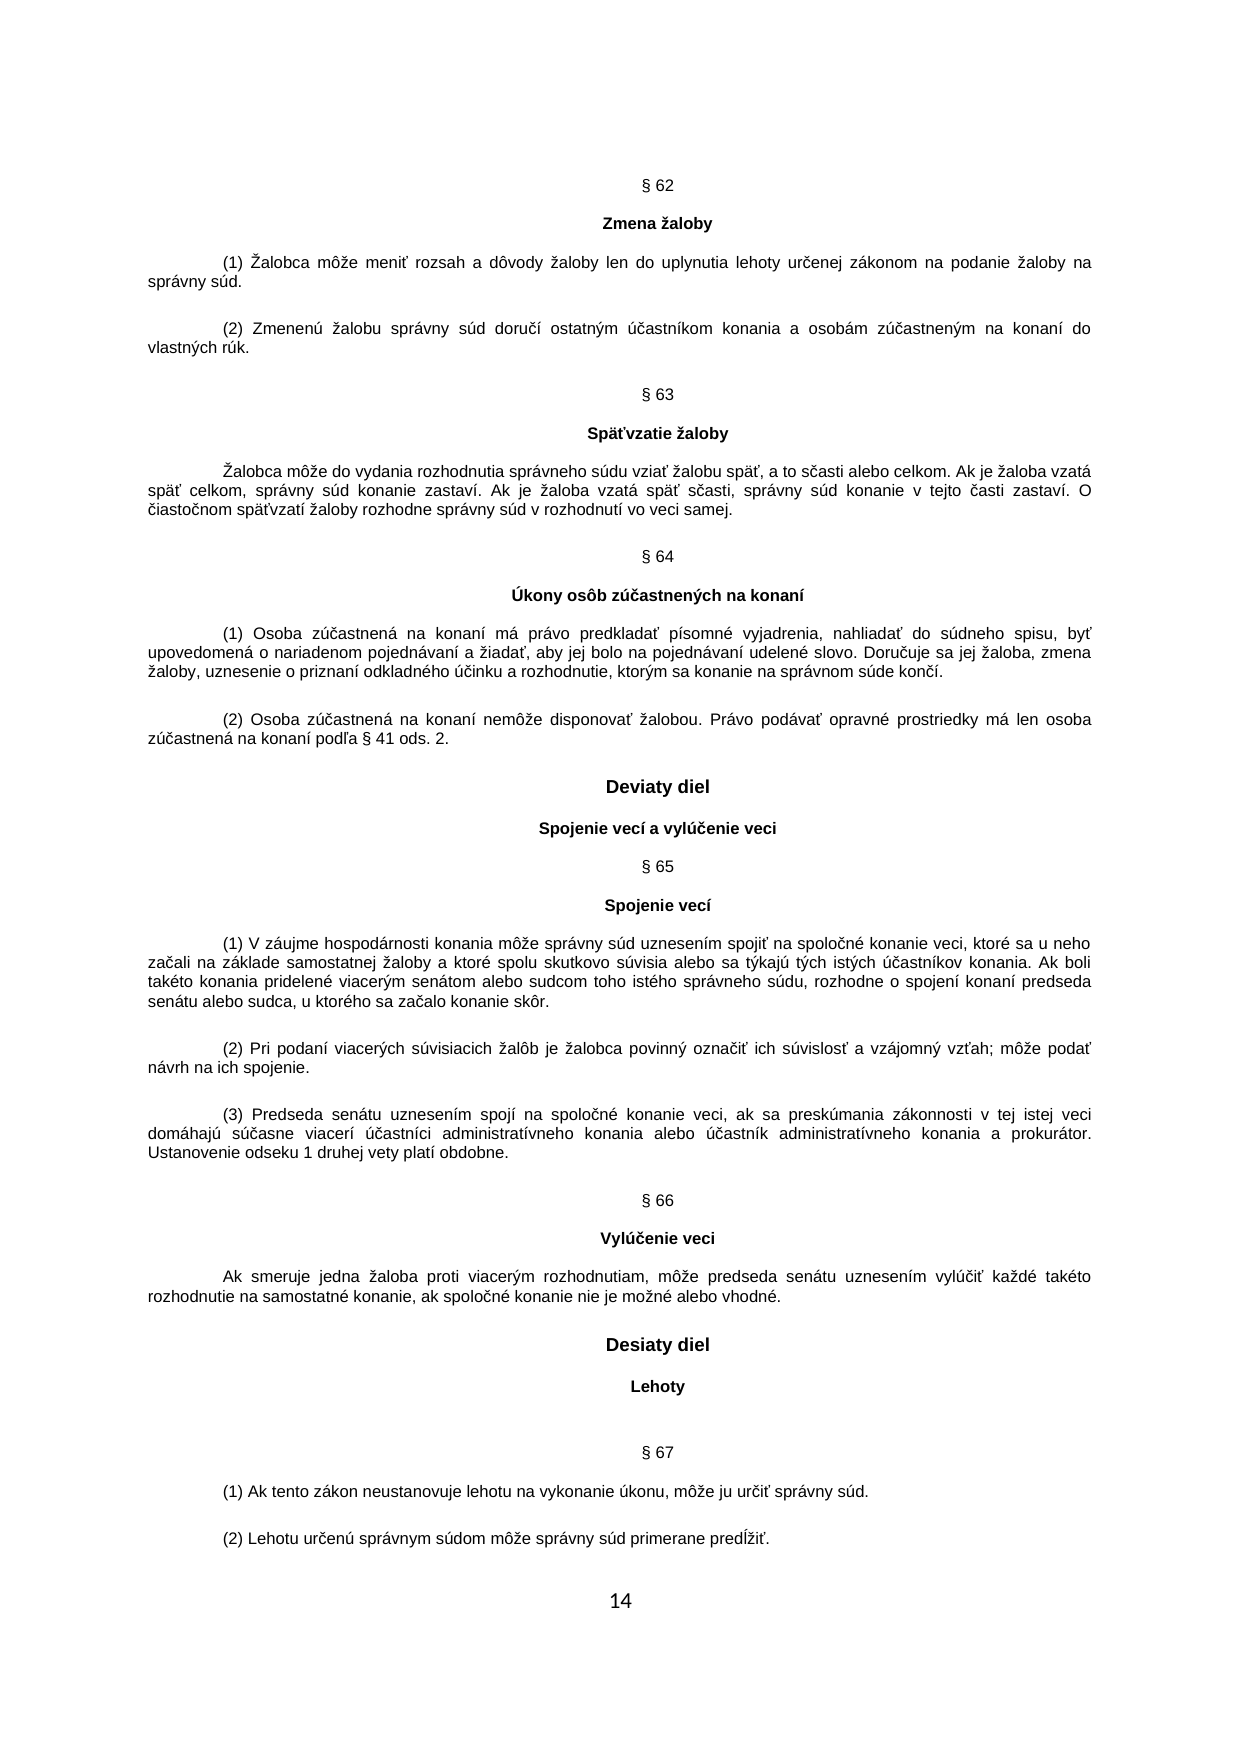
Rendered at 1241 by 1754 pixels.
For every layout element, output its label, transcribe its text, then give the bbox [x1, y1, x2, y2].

text (2) Pri podaní viacerých súvisiacich žalôb je žalobca povinný označiť ich súvislosť a vzájomný vzťah; môže podať návrh na ich spojenie. [148, 1039, 1092, 1077]
text (2) Lehotu určenú správnym súdom môže správny súd primerane predĺžiť. [148, 1528, 1092, 1548]
text § 62 [148, 176, 1092, 195]
text Žalobca môže do vydania rozhodnutia správneho súdu vziať žalobu späť, a to sčasti alebo celkom. Ak je žaloba vzatá späť celkom, správny súd konanie zastaví. Ak je žaloba vzatá späť sčasti, správny súd konanie v tejto časti zastaví. O čiastočnom späťvzatí žaloby rozhodne správny súd v rozhodnutí vo veci samej. [148, 462, 1092, 519]
text § 67 [148, 1443, 1092, 1462]
text § 66 [148, 1191, 1092, 1210]
text § 64 [148, 547, 1092, 566]
text Lehoty [148, 1377, 1092, 1396]
text Späťvzatie žaloby [148, 423, 1092, 443]
text (2) Zmenenú žalobu správny súd doručí ostatným účastníkom konania a osobám zúčastneným na konaní do vlastných rúk. [148, 319, 1092, 357]
text Desiaty diel [148, 1333, 1092, 1355]
text (1) Ak tento zákon neustanovuje lehotu na vykonanie úkonu, môže ju určiť správny súd. [148, 1481, 1092, 1501]
text (1) V záujme hospodárnosti konania môže správny súd uznesením spojiť na spoločné konanie veci, ktoré sa u neho začali na základe samostatnej žaloby a ktoré spolu skutkovo súvisia alebo sa týkajú tých istých účastníkov konania. Ak boli takéto konania pridelené viacerým senátom alebo sudcom toho istého správneho súdu, rozhodne o spojení konaní predseda senátu alebo sudca, u ktorého sa začalo konanie skôr. [148, 934, 1092, 1011]
text § 63 [148, 385, 1092, 404]
text Zmena žaloby [148, 214, 1092, 233]
text Vylúčenie veci [148, 1229, 1092, 1248]
text Ak smeruje jedna žaloba proti viacerým rozhodnutiam, môže predseda senátu uznesením vylúčiť každé takéto rozhodnutie na samostatné konanie, ak spoločné konanie nie je možné alebo vhodné. [148, 1267, 1092, 1306]
text § 65 [148, 857, 1092, 876]
text Úkony osôb zúčastnených na konaní [148, 586, 1092, 605]
text Spojenie vecí [148, 896, 1092, 915]
text (1) Žalobca môže meniť rozsah a dôvody žaloby len do uplynutia lehoty určenej zákonom na podanie žaloby na správny súd. [148, 252, 1092, 291]
text Deviaty diel [148, 776, 1092, 797]
text (2) Osoba zúčastnená na konaní nemôže disponovať žalobou. Právo podávať opravné prostriedky má len osoba zúčastnená na konaní podľa § 41 ods. 2. [148, 709, 1092, 748]
text (3) Predseda senátu uznesením spojí na spoločné konanie veci, ak sa preskúmania zákonnosti v tej istej veci domáhajú súčasne viacerí účastníci administratívneho konania alebo účastník administratívneho konania a prokurátor. Ustanovenie odseku 1 druhej vety platí obdobne. [148, 1105, 1092, 1162]
text (1) Osoba zúčastnená na konaní má právo predkladať písomné vyjadrenia, nahliadať do súdneho spisu, byť upovedomená o nariadenom pojednávaní a žiadať, aby jej bolo na pojednávaní udelené slovo. Doručuje sa jej žaloba, zmena žaloby, uznesenie o priznaní odkladného účinku a rozhodnutie, ktorým sa konanie na správnom súde končí. [148, 624, 1092, 681]
text Spojenie vecí a vylúčenie veci [148, 819, 1092, 838]
